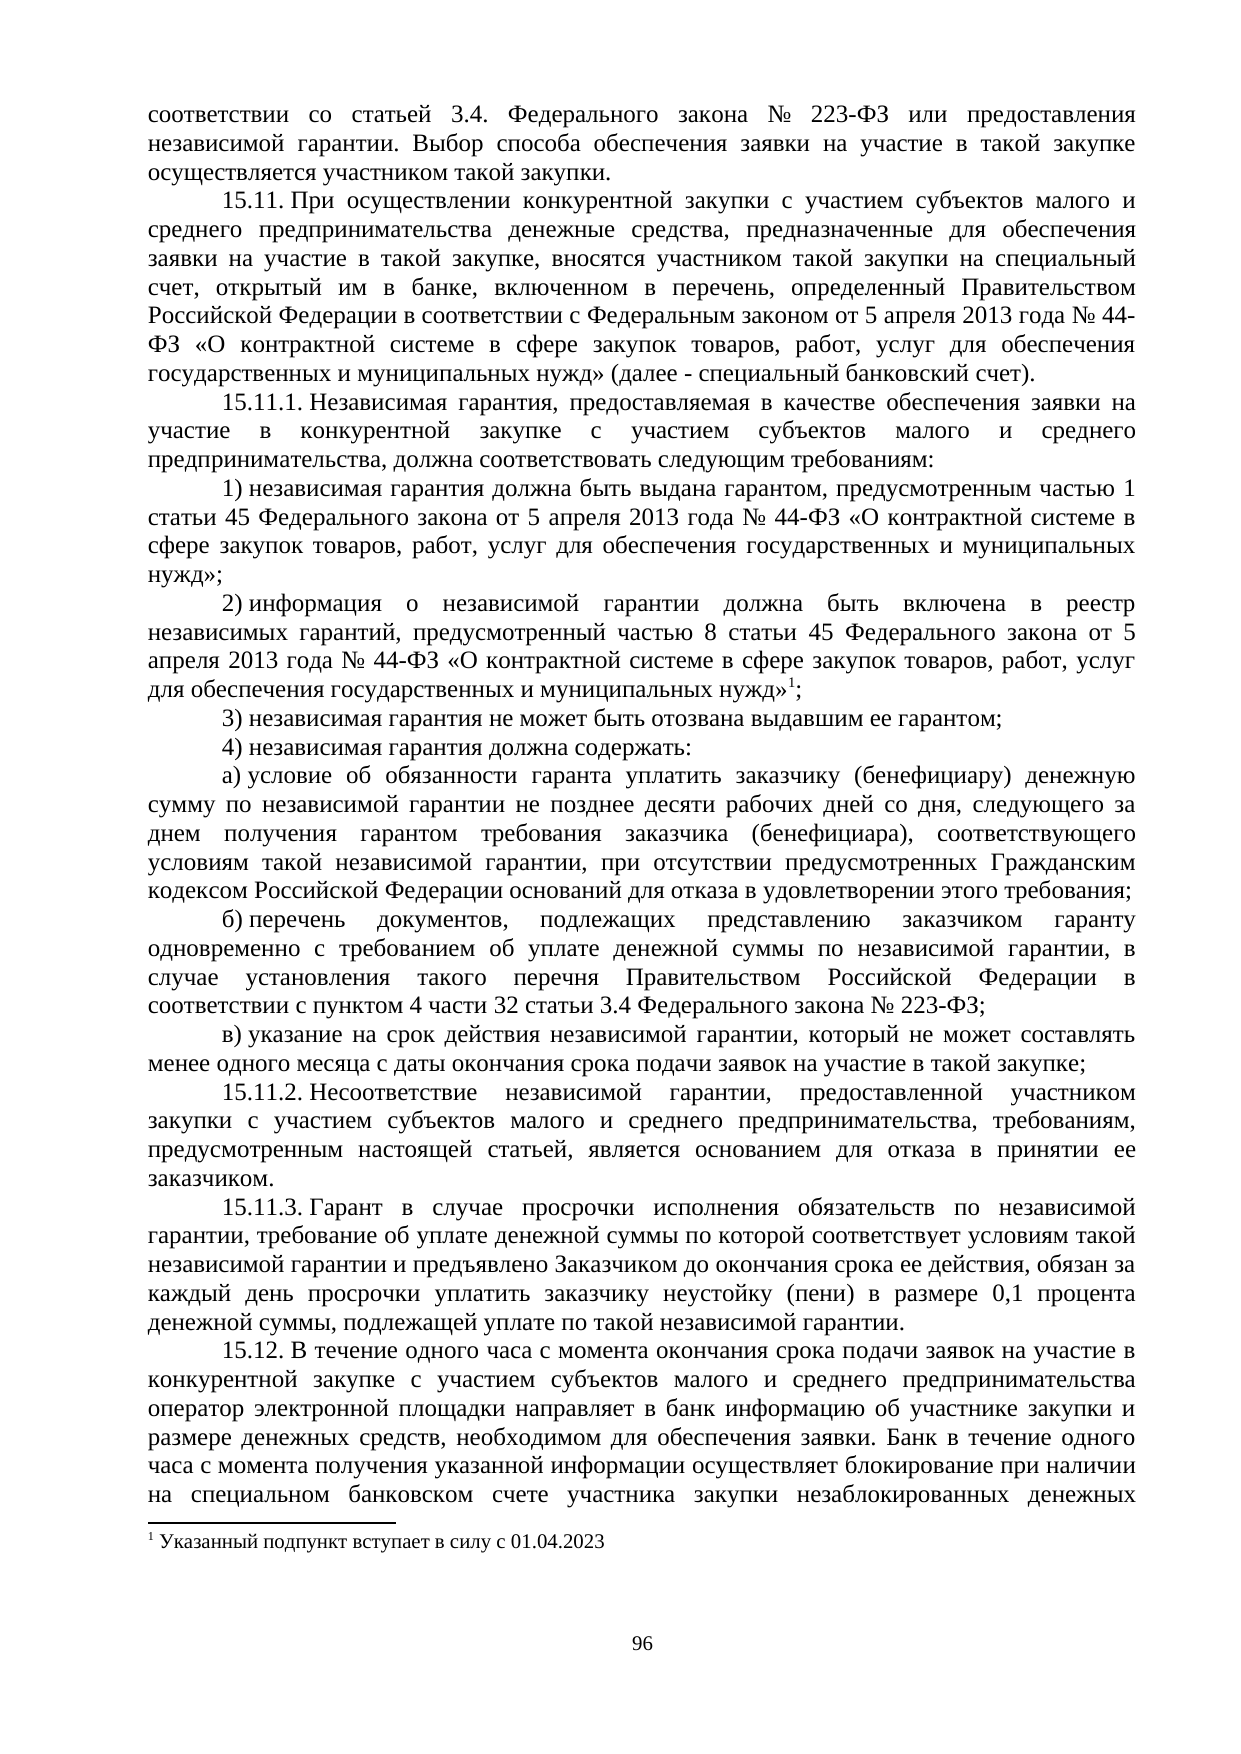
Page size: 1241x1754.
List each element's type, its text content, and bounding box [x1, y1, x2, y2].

list условие об обязанности гаранта уплатить заказчику (бенефициару) денежную сумму по независимой гарантии не позднее десяти рабочих дней со дня, следующего за днем получения гарантом требования заказчика (бенефициара), соответствующего условиям такой независимой гарантии, при отсутствии предусмотренных Гражданским кодексом Российской Федерации оснований для отказа в удовлетворении этого требования; [148, 760, 1137, 904]
list перечень документов, подлежащих представлению заказчиком гаранту одновременно с требованием об уплате денежной суммы по независимой гарантии, в случае установления такого перечня Правительством Российской Федерации в соответствии с пунктом 4 части 32 статьи 3.4 Федерального закона № 223-ФЗ; [148, 904, 1137, 1019]
list При осуществлении конкурентной закупки с участием субъектов малого и среднего предпринимательства денежные средства, предназначенные для обеспечения заявки на участие в такой закупке, вносятся участником такой закупки на специальный счет, открытый им в банке, включенном в перечень, определенный Правительством Российской Федерации в соответствии с Федеральным законом от 5 апреля 2013 года № 44-ФЗ «О контрактной системе в сфере закупок товаров, работ, услуг для обеспечения государственных и муниципальных нужд» (далее - специальный банковский счет). [148, 185, 1137, 387]
list независимая гарантия должна содержать: [148, 732, 1137, 760]
list независимая гарантия должна быть выдана гарантом, предусмотренным частью 1 статьи 45 Федерального закона от 5 апреля 2013 года № 44-ФЗ «О контрактной системе в сфере закупок товаров, работ, услуг для обеспечения государственных и муниципальных нужд»; [148, 473, 1137, 588]
list Независимая гарантия, предоставляемая в качестве обеспечения заявки на участие в конкурентной закупке с участием субъектов малого и среднего предпринимательства, должна соответствовать следующим требованиям: [148, 387, 1137, 473]
list информация о независимой гарантии должна быть включена в реестр независимых гарантий, предусмотренный частью 8 статьи 45 Федерального закона от 5 апреля 2013 года № 44-ФЗ «О контрактной системе в сфере закупок товаров, работ, услуг для обеспечения государственных и муниципальных нужд»; [148, 588, 1137, 703]
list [148, 1335, 1137, 1508]
list Гарант в случае просрочки исполнения обязательств по независимой гарантии, требование об уплате денежной суммы по которой соответствует условиям такой независимой гарантии и предъявлено Заказчиком до окончания срока ее действия, обязан за каждый день просрочки уплатить заказчику неустойку (пени) в размере 0,1 процента денежной суммы, подлежащей уплате по такой независимой гарантии. [148, 1192, 1137, 1335]
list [148, 99, 1137, 185]
list независимая гарантия не может быть отозвана выдавшим ее гарантом; [148, 703, 1137, 732]
list Несоответствие независимой гарантии, предоставленной участником закупки с участием субъектов малого и среднего предпринимательства, требованиям, предусмотренным настоящей статьей, является основанием для отказа в принятии ее заказчиком. [148, 1077, 1137, 1192]
list указание на срок действия независимой гарантии, который не может составлять менее одного месяца с даты окончания срока подачи заявок на участие в такой закупке; [148, 1019, 1137, 1077]
